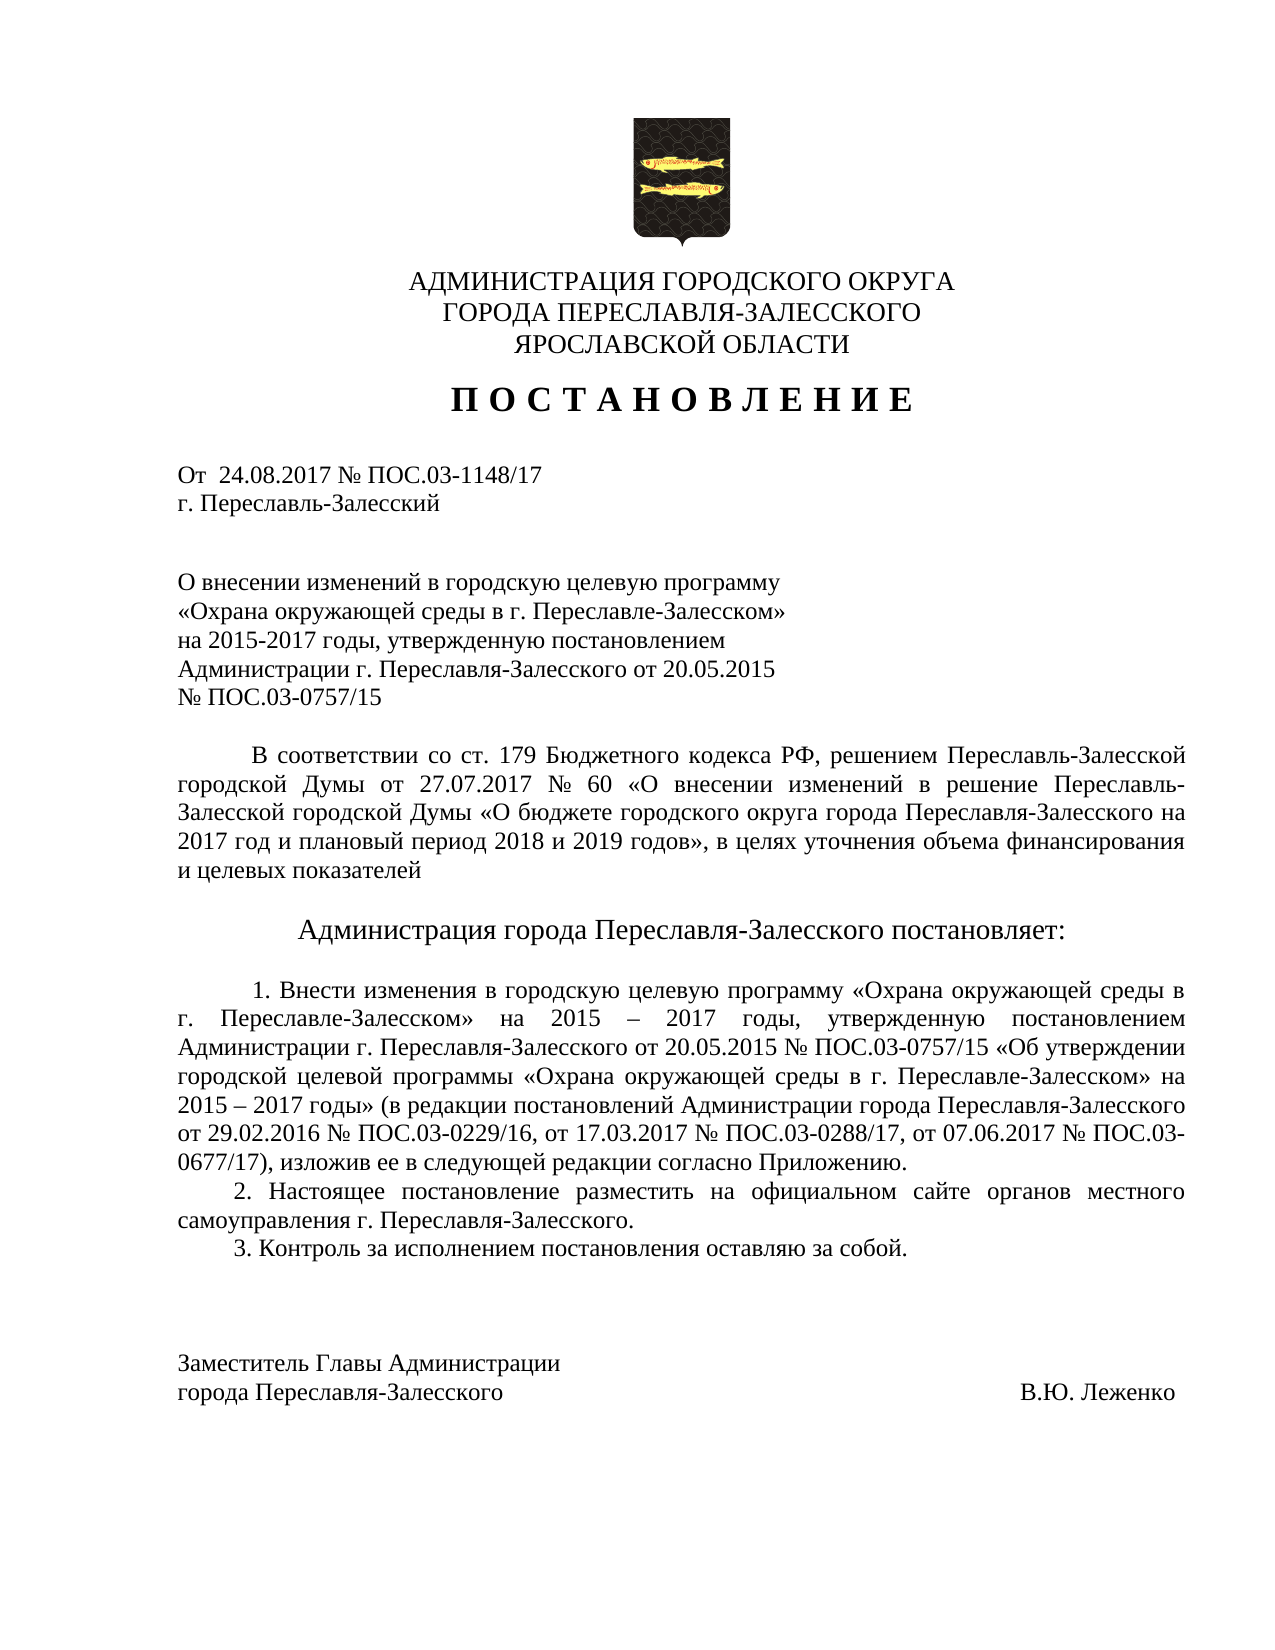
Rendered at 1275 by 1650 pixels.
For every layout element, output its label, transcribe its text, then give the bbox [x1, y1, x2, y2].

text ГОРОДА ПЕРЕСЛАВЛЯ-ЗАЛЕССКОГО [177, 297, 1186, 328]
text 2. Настоящее постановление разместить на официальном сайте органов местного самоуправления г. Переславля-Залесского. [177, 1176, 1186, 1233]
text «Охрана окружающей среды в г. Переславле-Залесском» [177, 596, 1186, 625]
text Заместитель Главы Администрации [177, 1348, 1186, 1377]
text Администрации г. Переславля-Залесского от 20.05.2015 [177, 654, 1186, 682]
subtitle ПОСТАНОВЛЕНИЕ [177, 378, 1186, 419]
text № ПОС.03-0757/15 [177, 682, 1186, 711]
subtitle ЯРОСЛАВСКОЙ ОБЛАСТИ [177, 328, 1186, 359]
text города Переславля-Залесского В.Ю. Леженко [177, 1377, 1186, 1406]
text 3. Контроль за исполнением постановления оставляю за собой. [177, 1233, 1186, 1262]
text 1. Внести изменения в городскую целевую программу «Охрана окружающей среды в г. Переславле-Залесском» на 2015 – 2017 годы, утвержденную постановлением Администрации г. Переславля-Залесского от 20.05.2015 № ПОС.03-0757/15 «Об утверждении городской целевой программы «Охрана окружающей среды в г. Переславле-Залесском» на 2015 – 2017 годы» (в редакции постановлений Администрации города Переславля-Залесского от 29.02.2016 № ПОС.03-0229/16, от 17.03.2017 № ПОС.03-0288/17, от 07.06.2017 № ПОС.03-0677/17), изложив ее в следующей редакции согласно Приложению. [177, 975, 1186, 1176]
text Администрация города Переславля-Залесского постановляет: [177, 912, 1186, 946]
text О внесении изменений в городскую целевую программу [177, 567, 1186, 596]
text В соответствии со ст. 179 Бюджетного кодекса РФ, решением Переславль-Залесской городской Думы от 27.07.2017 № 60 «О внесении изменений в решение Переславль-Залесской городской Думы «О бюджете городского округа города Переславля-Залесского на 2017 год и плановый период 2018 и 2019 годов», в целях уточнения объема финансирования и целевых показателей [177, 740, 1186, 884]
text г. Переславль-Залесский [177, 488, 1186, 517]
text на 2015-2017 годы, утвержденную постановлением [177, 625, 1186, 654]
text От 24.08.2017 № ПОС.03-1148/17 [177, 460, 1186, 488]
text АДМИНИСТРАЦИЯ ГОРОДСКОГО ОКРУГА [177, 265, 1186, 297]
